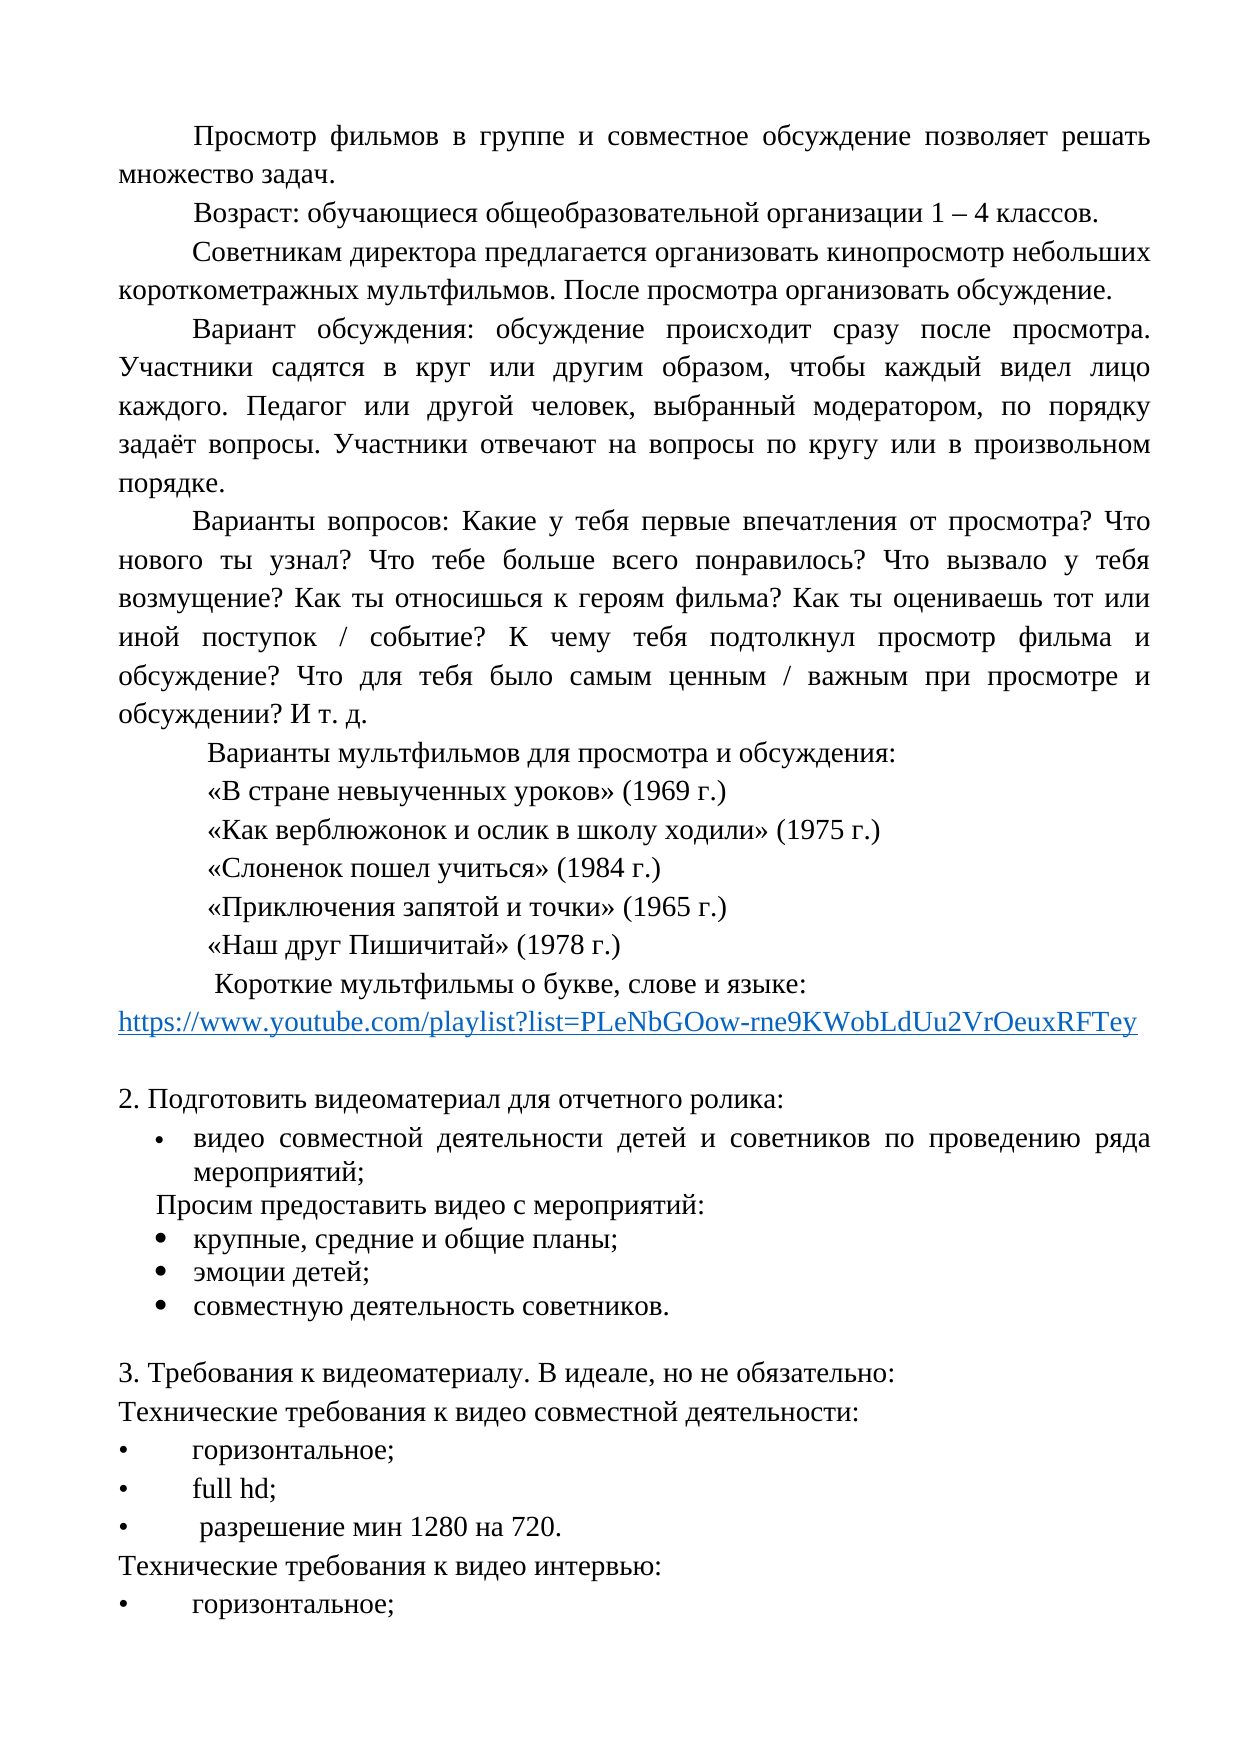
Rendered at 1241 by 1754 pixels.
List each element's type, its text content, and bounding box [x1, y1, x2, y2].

text • горизонтальное; [118, 1587, 1152, 1620]
text Просим предоставить видео с мероприятий: [118, 1187, 1152, 1221]
text Технические требования к видео интервью: [118, 1548, 1152, 1582]
text • full hd; [118, 1471, 1152, 1504]
list Просмотр фильмов в группе и совместное обсуждение позволяет решать множество задач. [118, 118, 1152, 190]
list эмоции детей; [156, 1254, 1152, 1288]
text «Приключения запятой и точки» (1965 г.) [118, 889, 1152, 922]
text Варианты вопросов: Какие у тебя первые впечатления от просмотра? Что нового ты узнал? Что тебе больше всего понравилось? Что вызвало у тебя возмущение? Как ты относишься к героям фильма? Как ты оцениваешь тот или иной поступок / событие? К чему тебя подтолкнул просмотр фильма и обсуждение? Что для тебя было самым ценным / важным при просмотре и обсуждении? И т. д. [118, 503, 1152, 730]
text «Наш друг Пишичитай» (1978 г.) [118, 927, 1152, 961]
text • горизонтальное; [118, 1432, 1152, 1466]
text «В стране невыученных уроков» (1969 г.) [133, 773, 1152, 807]
list видео совместной деятельности детей и советников по проведению ряда мероприятий; [156, 1120, 1152, 1187]
text Технические требования к видео совместной деятельности: [118, 1394, 1152, 1427]
text Короткие мультфильмы о букве, слове и языке: https://www.youtube.com/playlist?list=PLeNbGOow-rne9KWobLdUu2VrOeuxRFTey [118, 966, 1152, 1038]
text 2. Подготовить видеоматериал для отчетного ролика: [118, 1082, 1152, 1115]
text «Как верблюжонок и ослик в школу ходили» (1975 г.) [118, 812, 1152, 845]
text Советникам директора предлагается организовать кинопросмотр небольших короткометражных мультфильмов. После просмотра организовать обсуждение. [118, 234, 1152, 306]
list крупные, средние и общие планы; [156, 1221, 1152, 1254]
text Варианты мультфильмов для просмотра и обсуждения: [118, 735, 1152, 768]
list совместную деятельность советников. [156, 1288, 1152, 1322]
text Вариант обсуждения: обсуждение происходит сразу после просмотра. Участники садятся в круг или другим образом, чтобы каждый видел лицо каждого. Педагог или другой человек, выбранный модератором, по порядку задаёт вопросы. Участники отвечают на вопросы по кругу или в произвольном порядке. [118, 311, 1152, 498]
text «Слоненок пошел учиться» (1984 г.) [118, 850, 1152, 884]
text 3. Требования к видеоматериалу. В идеале, но не обязательно: [118, 1355, 1152, 1389]
text • разрешение мин 1280 на 720. [118, 1509, 1152, 1543]
list Возраст: обучающиеся общеобразовательной организации 1 – 4 классов. [193, 195, 1152, 229]
